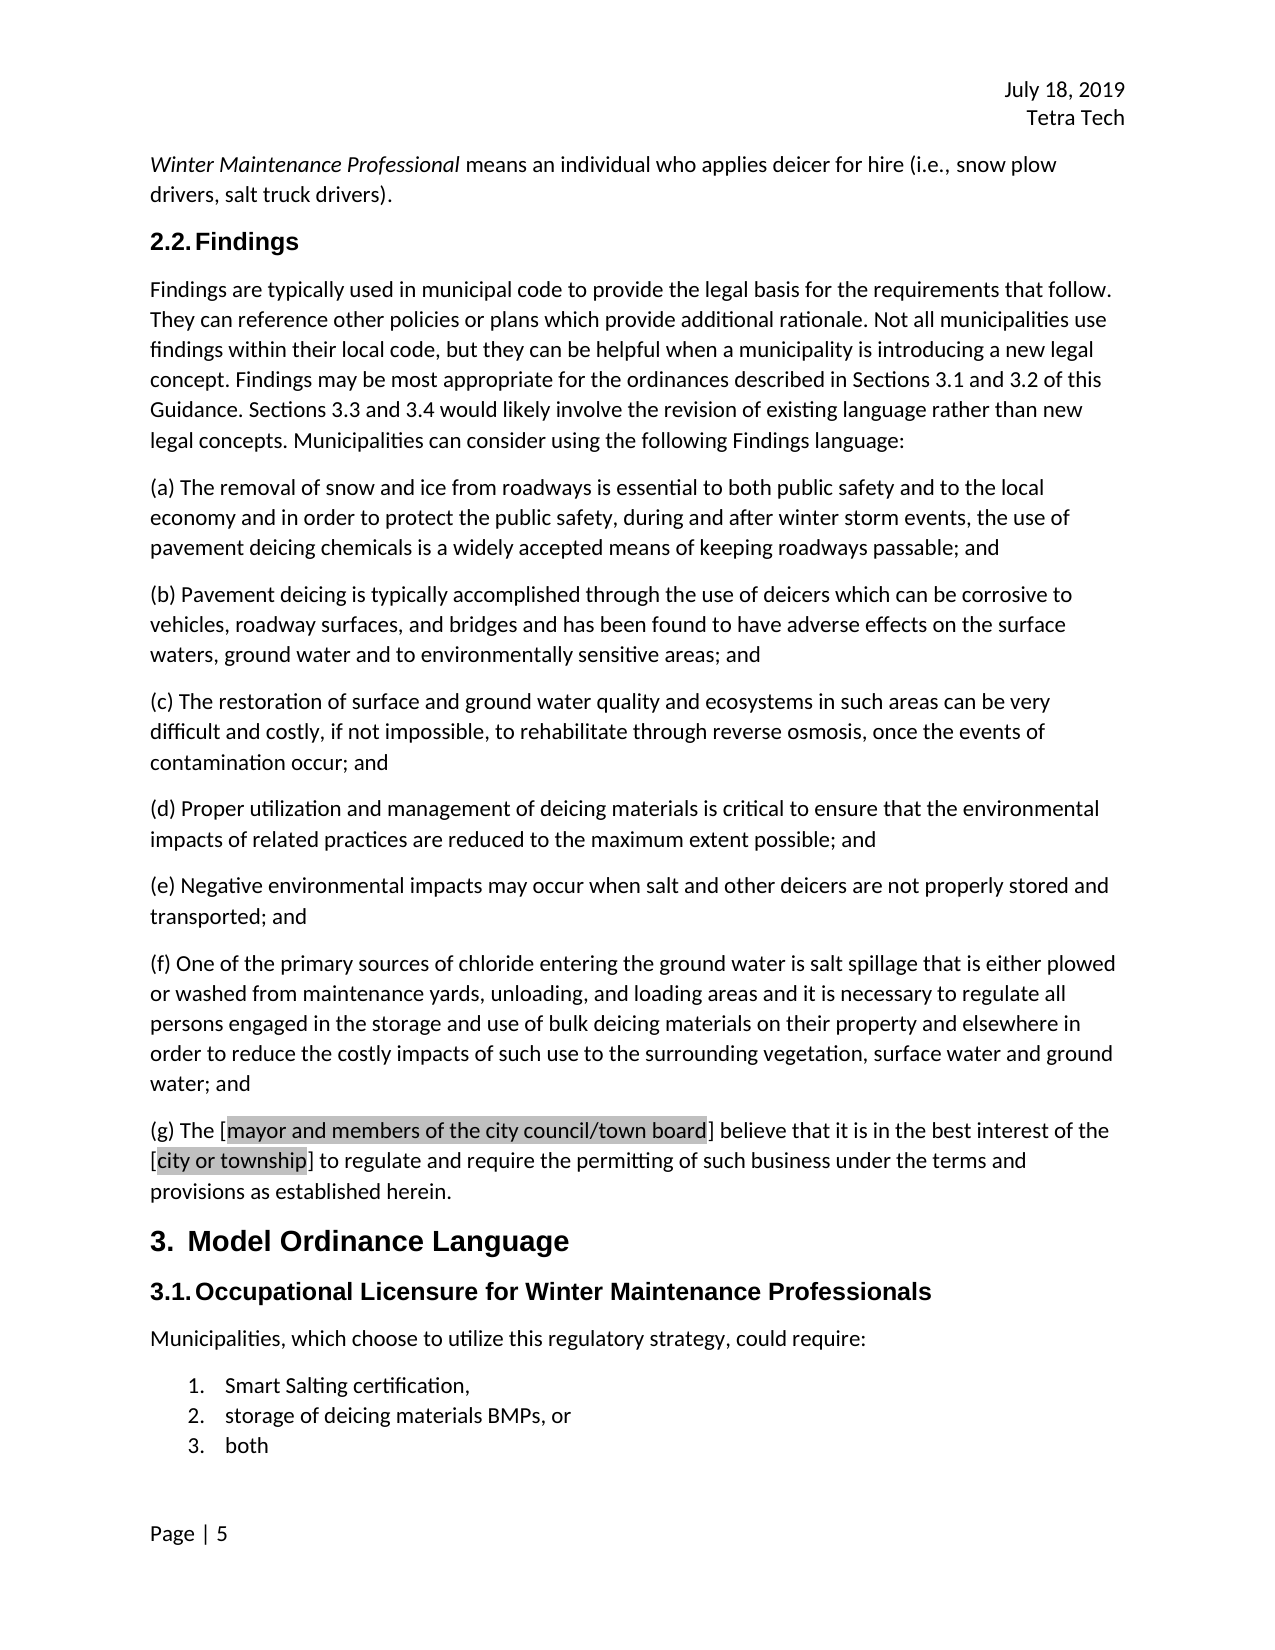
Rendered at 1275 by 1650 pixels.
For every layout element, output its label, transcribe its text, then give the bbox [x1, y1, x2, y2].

text (e) Negative environmental impacts may occur when salt and other deicers are not properly stored and transported; and [150, 872, 1125, 930]
text (c) The restoration of surface and ground water quality and ecosystems in such areas can be very difficult and costly, if not impossible, to rehabilitate through reverse osmosis, once the events of contamination occur; and [150, 687, 1125, 776]
text (g) The [mayor and members of the city council/town board] believe that it is in the best interest of the [city or township] to regulate and require the permitting of such business under the terms and provisions as established herein. [150, 1116, 1125, 1205]
text (b) Pavement deicing is typically accomplished through the use of deicers which can be corrosive to vehicles, roadway surfaces, and bridges and has been found to have adverse effects on the surface waters, ground water and to environmentally sensitive areas; and [150, 580, 1125, 668]
text (d) Proper utilization and management of deicing materials is critical to ensure that the environmental impacts of related practices are reduced to the maximum extent possible; and [150, 794, 1125, 853]
text Municipalities, which choose to utilize this regulatory strategy, could require: [150, 1324, 1125, 1352]
text (f) One of the primary sources of chloride entering the ground water is salt spillage that is either plowed or washed from maintenance yards, unloading, and loading areas and it is necessary to regulate all persons engaged in the storage and use of bulk deicing materials on their property and elsewhere in order to reduce the costly impacts of such use to the surrounding vegetation, surface water and ground water; and [150, 949, 1125, 1098]
subtitle Occupational Licensure for Winter Maintenance Professionals [150, 1277, 1125, 1305]
list both [187, 1432, 1125, 1459]
list storage of deicing materials BMPs, or [187, 1401, 1125, 1429]
text Findings are typically used in municipal code to provide the legal basis for the requirements that follow. They can reference other policies or plans which provide additional rationale. Not all municipalities use findings within their local code, but they can be helpful when a municipality is introducing a new legal concept. Findings may be most appropriate for the ordinances described in Sections 3.1 and 3.2 of this Guidance. Sections 3.3 and 3.4 would likely involve the revision of existing language rather than new legal concepts. Municipalities can consider using the following Findings language: [150, 275, 1125, 454]
text (a) The removal of snow and ice from roadways is essential to both public safety and to the local economy and in order to protect the public safety, during and after winter storm events, the use of pavement deicing chemicals is a widely accepted means of keeping roadways passable; and [150, 473, 1125, 561]
subtitle Findings [150, 227, 1125, 256]
text Winter Maintenance Professional means an individual who applies deicer for hire (i.e., snow plow drivers, salt truck drivers). [150, 150, 1125, 208]
subtitle Model Ordinance Language [150, 1224, 1125, 1257]
list Smart Salting certification, [187, 1371, 1125, 1399]
